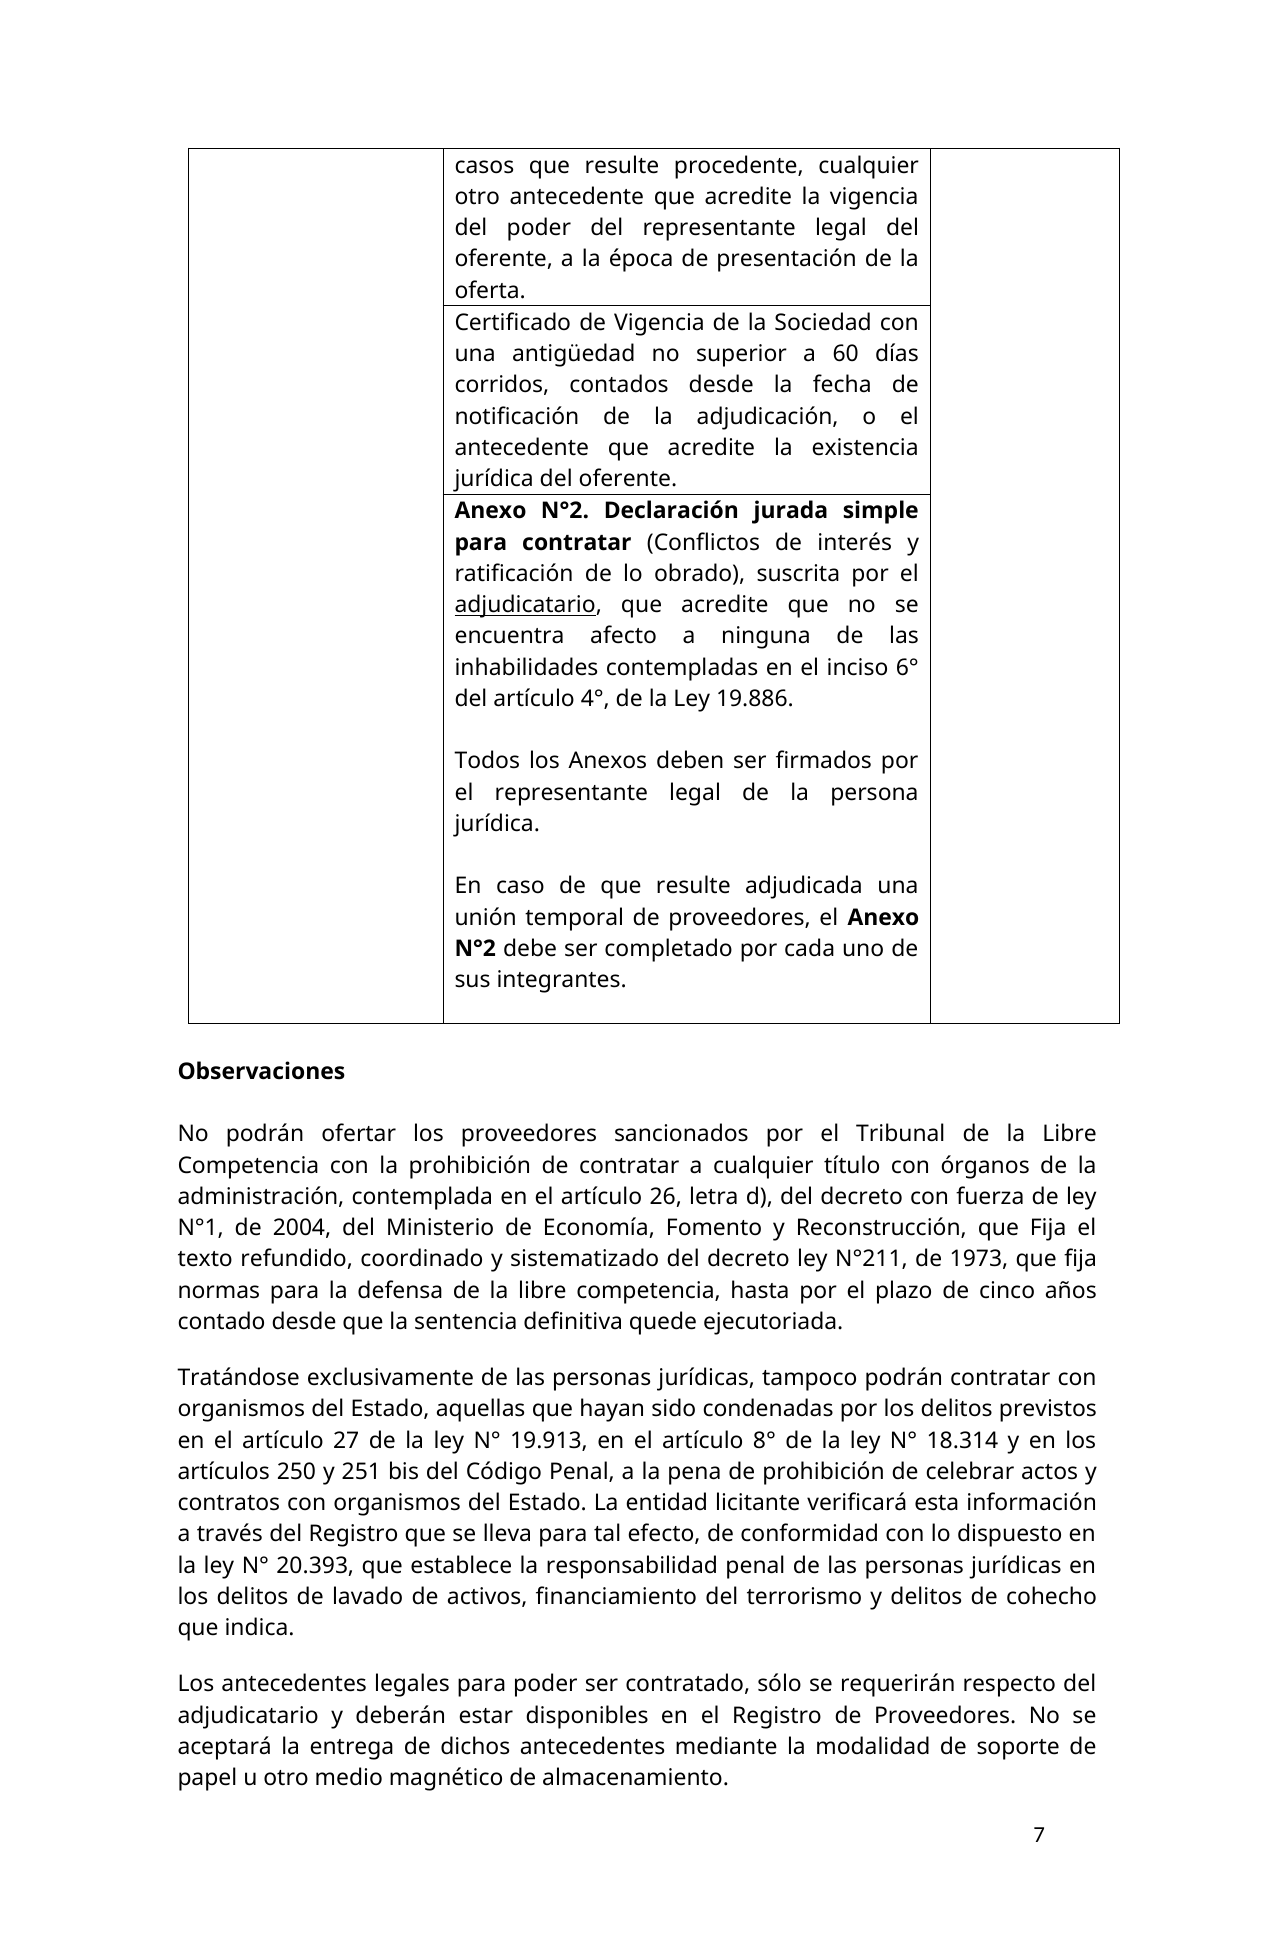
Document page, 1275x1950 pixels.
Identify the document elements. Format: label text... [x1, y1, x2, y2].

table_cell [444, 149, 930, 305]
table_cell Anexo N°2. Declaración jurada simple para contratar (Conflictos de interés y ratificación de lo obrado), suscrita por el adjudicatario, que acredite que no se encuentra afecto a ninguna de las inhabilidades contempladas en el inciso 6° del artículo 4°, de la Ley 19.886. Todos los Anexos deben ser firmados por el representante legal de la persona jurídica. En caso de que resulte adjudicada una unión temporal de proveedores, el Anexo N°2 debe ser completado por cada uno de sus integrantes. [444, 495, 930, 1022]
table_cell Certificado de Vigencia de la Sociedad con una antigüedad no superior a 60 días corridos, contados desde la fecha de notificación de la adjudicación, o el antecedente que acredite la existencia jurídica del oferente. [444, 306, 930, 493]
text Los antecedentes legales para poder ser contratado, sólo se requerirán respecto del adjudicatario y deberán estar disponibles en el Registro de Proveedores. No se aceptará la entrega de dichos antecedentes mediante la modalidad de soporte de papel u otro medio magnético de almacenamiento. [177, 1667, 1098, 1792]
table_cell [931, 149, 1119, 1022]
text Observaciones [177, 1055, 1098, 1086]
text Tratándose exclusivamente de las personas jurídicas, tampoco podrán contratar con organismos del Estado, aquellas que hayan sido condenadas por los delitos previstos en el artículo 27 de la ley N° 19.913, en el artículo 8° de la ley N° 18.314 y en los artículos 250 y 251 bis del Código Penal, a la pena de prohibición de celebrar actos y contratos con organismos del Estado. La entidad licitante verificará esta información a través del Registro que se lleva para tal efecto, de conformidad con lo dispuesto en la ley N° 20.393, que establece la responsabilidad penal de las personas jurídicas en los delitos de lavado de activos, financiamiento del terrorismo y delitos de cohecho que indica. [177, 1361, 1098, 1642]
text No podrán ofertar los proveedores sancionados por el Tribunal de la Libre Competencia con la prohibición de contratar a cualquier título con órganos de la administración, contemplada en el artículo 26, letra d), del decreto con fuerza de ley N°1, de 2004, del Ministerio de Economía, Fomento y Reconstrucción, que Fija el texto refundido, coordinado y sistematizado del decreto ley N°211, de 1973, que fija normas para la defensa de la libre competencia, hasta por el plazo de cinco años contado desde que la sentencia definitiva quede ejecutoriada. [177, 1117, 1098, 1336]
